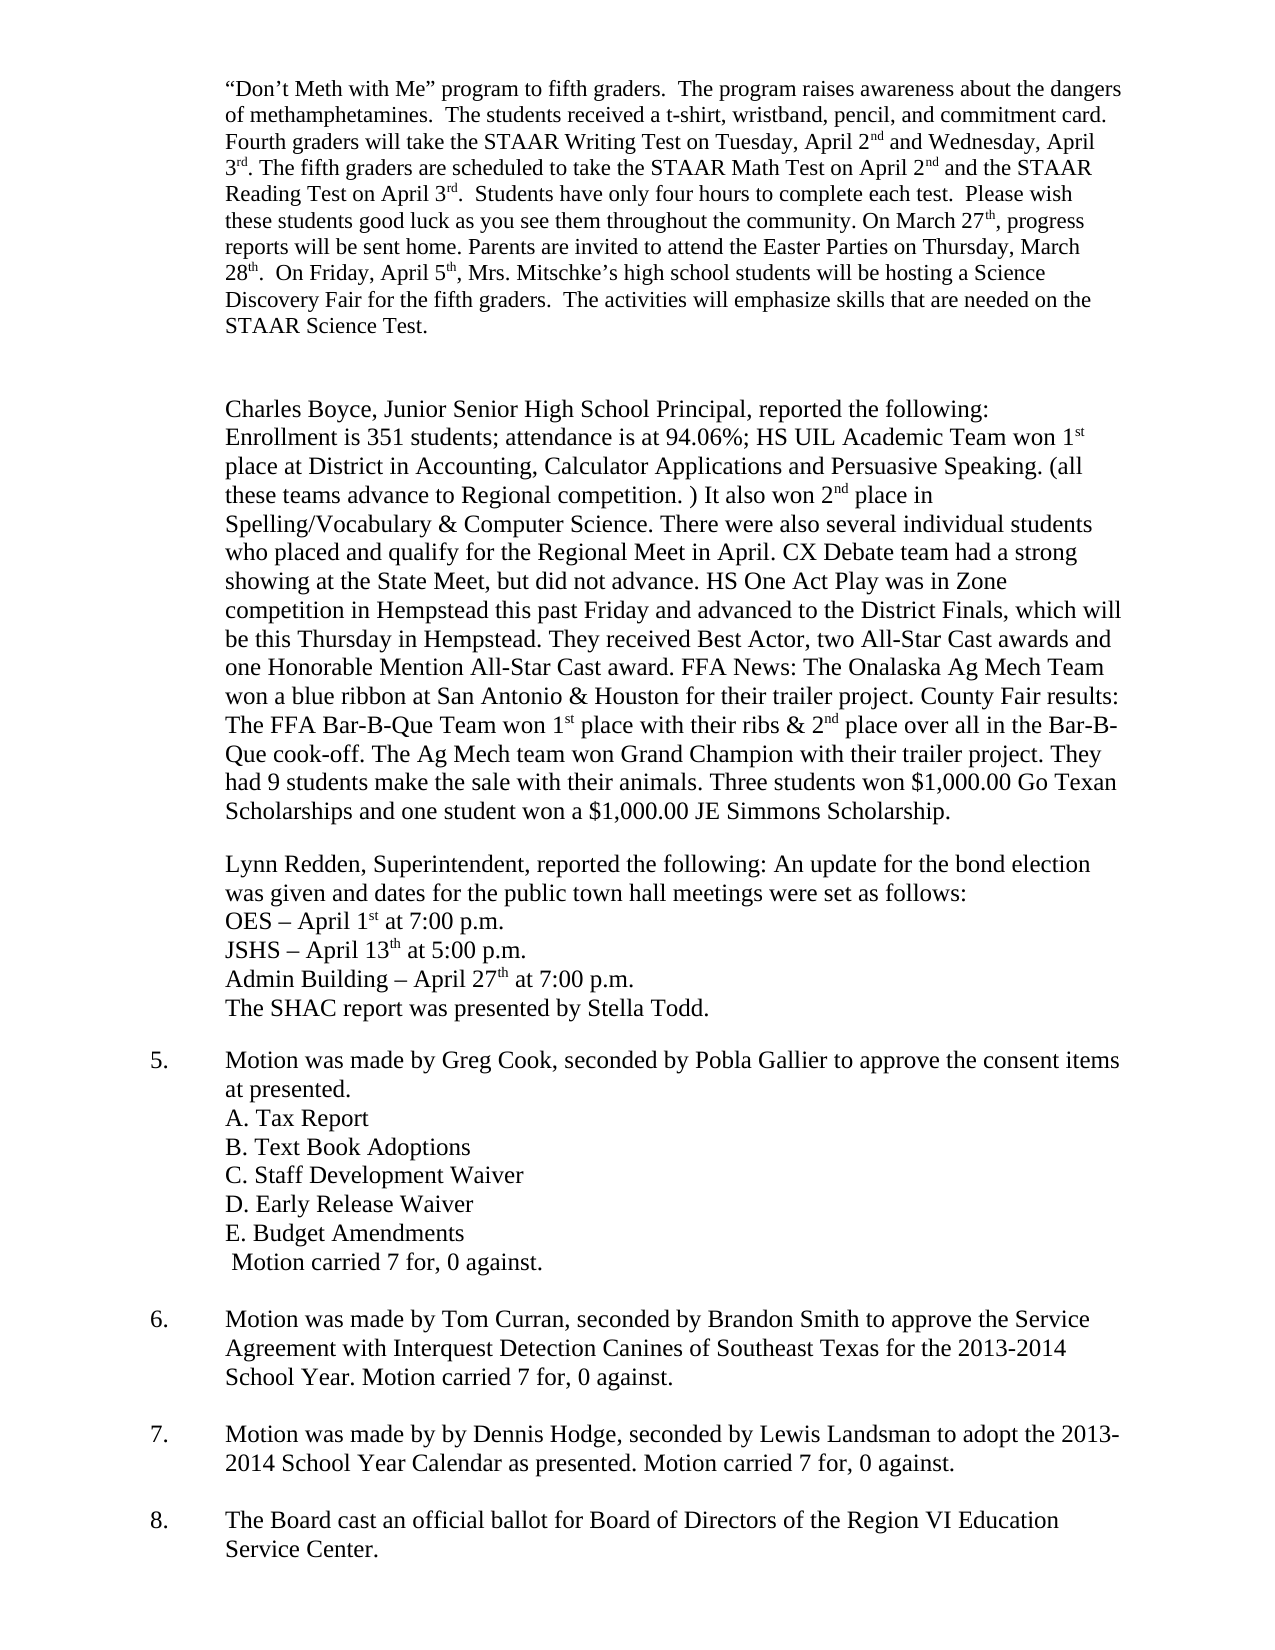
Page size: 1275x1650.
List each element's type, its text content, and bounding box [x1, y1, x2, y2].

text Lynn Redden, Superintendent, reported the following: An update for the bond election was given and dates for the public town hall meetings were set as follows: [225, 849, 1125, 906]
text JSHS – April 13th at 5:00 p.m. [225, 935, 1125, 964]
text 6. Motion was made by Tom Curran, seconded by Brandon Smith to approve the Service Agreement with Interquest Detection Canines of Southeast Texas for the 2013-2014 School Year. Motion carried 7 for, 0 against. [150, 1304, 1125, 1391]
text C. Staff Development Waiver [225, 1161, 1125, 1189]
text E. Budget Amendments [225, 1218, 1125, 1247]
text B. Text Book Adoptions [225, 1132, 1125, 1161]
text Enrollment is 351 students; attendance is at 94.06%; HS UIL Academic Team won 1st place at District in Accounting, Calculator Applications and Persuasive Speaking. (all these teams advance to Regional competition. ) It also won 2nd place in Spelling/Vocabulary & Computer Science. There were also several individual students who placed and qualify for the Regional Meet in April. CX Debate team had a strong showing at the State Meet, but did not advance. HS One Act Play was in Zone competition in Hempstead this past Friday and advanced to the District Finals, which will be this Thursday in Hempstead. They received Best Actor, two All-Star Cast awards and one Honorable Mention All-Star Cast award. FFA News: The Onalaska Ag Mech Team won a blue ribbon at San Antonio & Houston for their trailer project. County Fair results: The FFA Bar-B-Que Team won 1st place with their ribs & 2nd place over all in the Bar-B-Que cook-off. The Ag Mech team won Grand Champion with their trailer project. They had 9 students make the sale with their animals. Three students won $1,000.00 Go Texan Scholarships and one student won a $1,000.00 JE Simmons Scholarship. [225, 422, 1125, 825]
text 7. Motion was made by by Dennis Hodge, seconded by Lewis Landsman to adopt the 2013-2014 School Year Calendar as presented. Motion carried 7 for, 0 against. [150, 1419, 1125, 1477]
text Motion carried 7 for, 0 against. [225, 1247, 1125, 1276]
text The SHAC report was presented by Stella Todd. [225, 993, 1125, 1021]
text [150, 75, 1125, 128]
text Admin Building – April 27th at 7:00 p.m. [225, 964, 1125, 993]
text Fourth graders will take the STAAR Writing Test on Tuesday, April 2nd and Wednesday, April 3rd. The fifth graders are scheduled to take the STAAR Math Test on April 2nd and the STAAR Reading Test on April 3rd. Students have only four hours to complete each test. Please wish these students good luck as you see them throughout the community. On March 27th, progress reports will be sent home. Parents are invited to attend the Easter Parties on Thursday, March 28th. On Friday, April 5th, Mrs. Mitschke’s high school students will be hosting a Science Discovery Fair for the fifth graders. The activities will emphasize skills that are needed on the STAAR Science Test. [225, 128, 1125, 338]
text D. Early Release Waiver [225, 1189, 1125, 1218]
text 5. Motion was made by Greg Cook, seconded by Pobla Gallier to approve the consent items at presented. [150, 1046, 1125, 1103]
text Charles Boyce, Junior Senior High School Principal, reported the following: [150, 394, 1125, 422]
text 8. The Board cast an official ballot for Board of Directors of the Region VI Education Service Center. [150, 1506, 1125, 1563]
text A. Tax Report [225, 1103, 1125, 1132]
text OES – April 1st at 7:00 p.m. [225, 906, 1125, 935]
